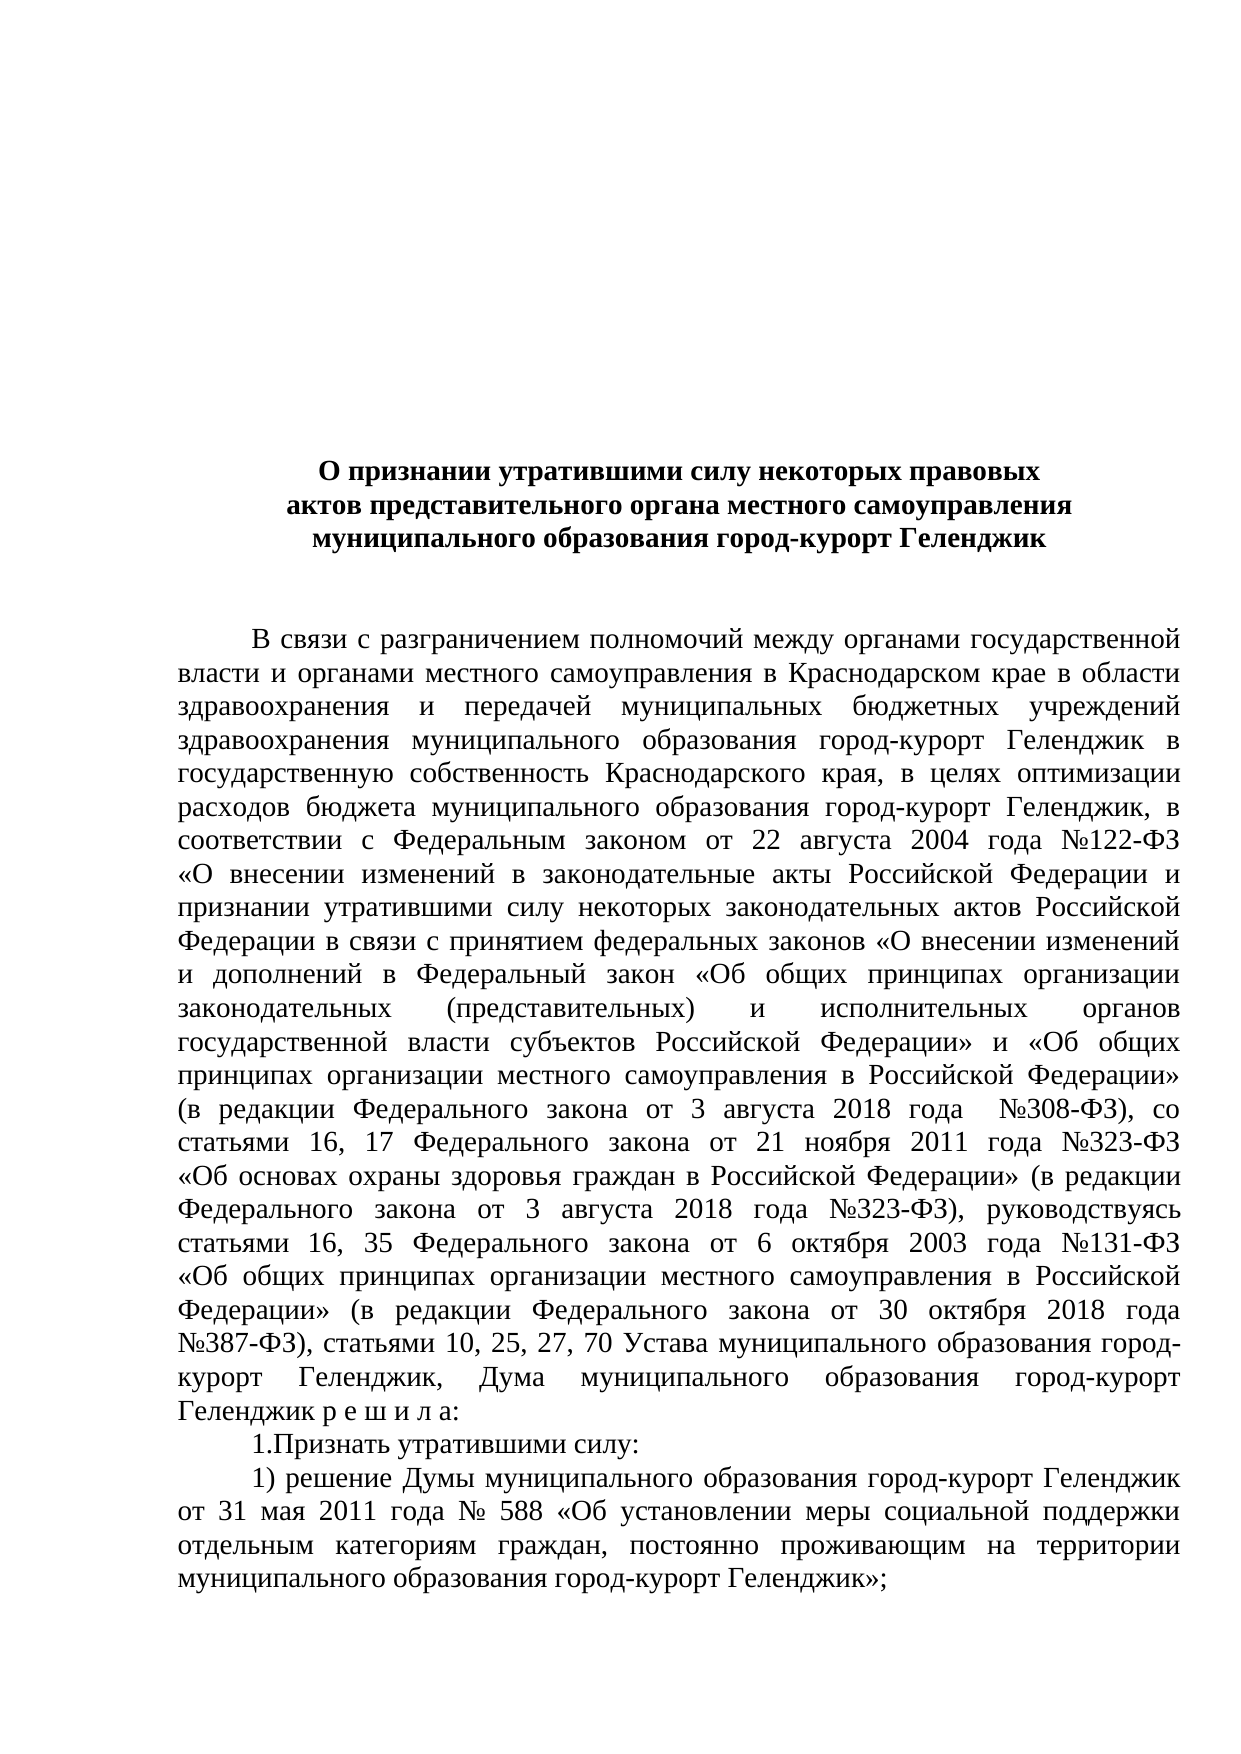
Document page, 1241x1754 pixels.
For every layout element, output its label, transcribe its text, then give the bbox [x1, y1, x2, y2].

text актов представительного органа местного самоуправления [177, 487, 1181, 521]
text 1) решение Думы муниципального образования город-курорт Геленджик от 31 мая 2011 года № 588 «Об установлении меры социальной поддержки отдельным категориям граждан, постоянно проживающим на территории муниципального образования город-курорт Геленджик»; [177, 1460, 1181, 1594]
text 1.Признать утратившими силу: [177, 1426, 1181, 1460]
text муниципального образования город-курорт Геленджик [177, 521, 1181, 554]
text В связи с разграничением полномочий между органами государственной власти и органами местного самоуправления в Краснодарском крае в области здравоохранения и передачей муниципальных бюджетных учреждений здравоохранения муниципального образования город-курорт Геленджик в государственную собственность Краснодарского края, в целях оптимизации расходов бюджета муниципального образования город-курорт Геленджик, в соответствии с Федеральным законом от 22 августа 2004 года №122-ФЗ «О внесении изменений в законодательные акты Российской Федерации и признании утратившими силу некоторых законодательных актов Российской Федерации в связи с принятием федеральных законов «О внесении изменений и дополнений в Федеральный закон «Об общих принципах организации законодательных (представительных) и исполнительных органов государственной власти субъектов Российской Федерации» и «Об общих принципах организации местного самоуправления в Российской Федерации» (в редакции Федерального закона от 3 августа 2018 года №308-ФЗ), со статьями 16, 17 Федерального закона от 21 ноября 2011 года №323-ФЗ «Об основах охраны здоровья граждан в Российской Федерации» (в редакции Федерального закона от 3 августа 2018 года №323-ФЗ), руководствуясь статьями 16, 35 Федерального закона от 6 октября 2003 года №131-ФЗ «Об общих принципах организации местного самоуправления в Российской Федерации» (в редакции Федерального закона от 30 октября 2018 года №387-ФЗ), статьями 10, 25, 27, 70 Устава муниципального образования город-курорт Геленджик, Дума муниципального образования город-курорт Геленджик р е ш и л а: [177, 621, 1181, 1426]
text О признании утратившими силу некоторых правовых [177, 453, 1181, 487]
